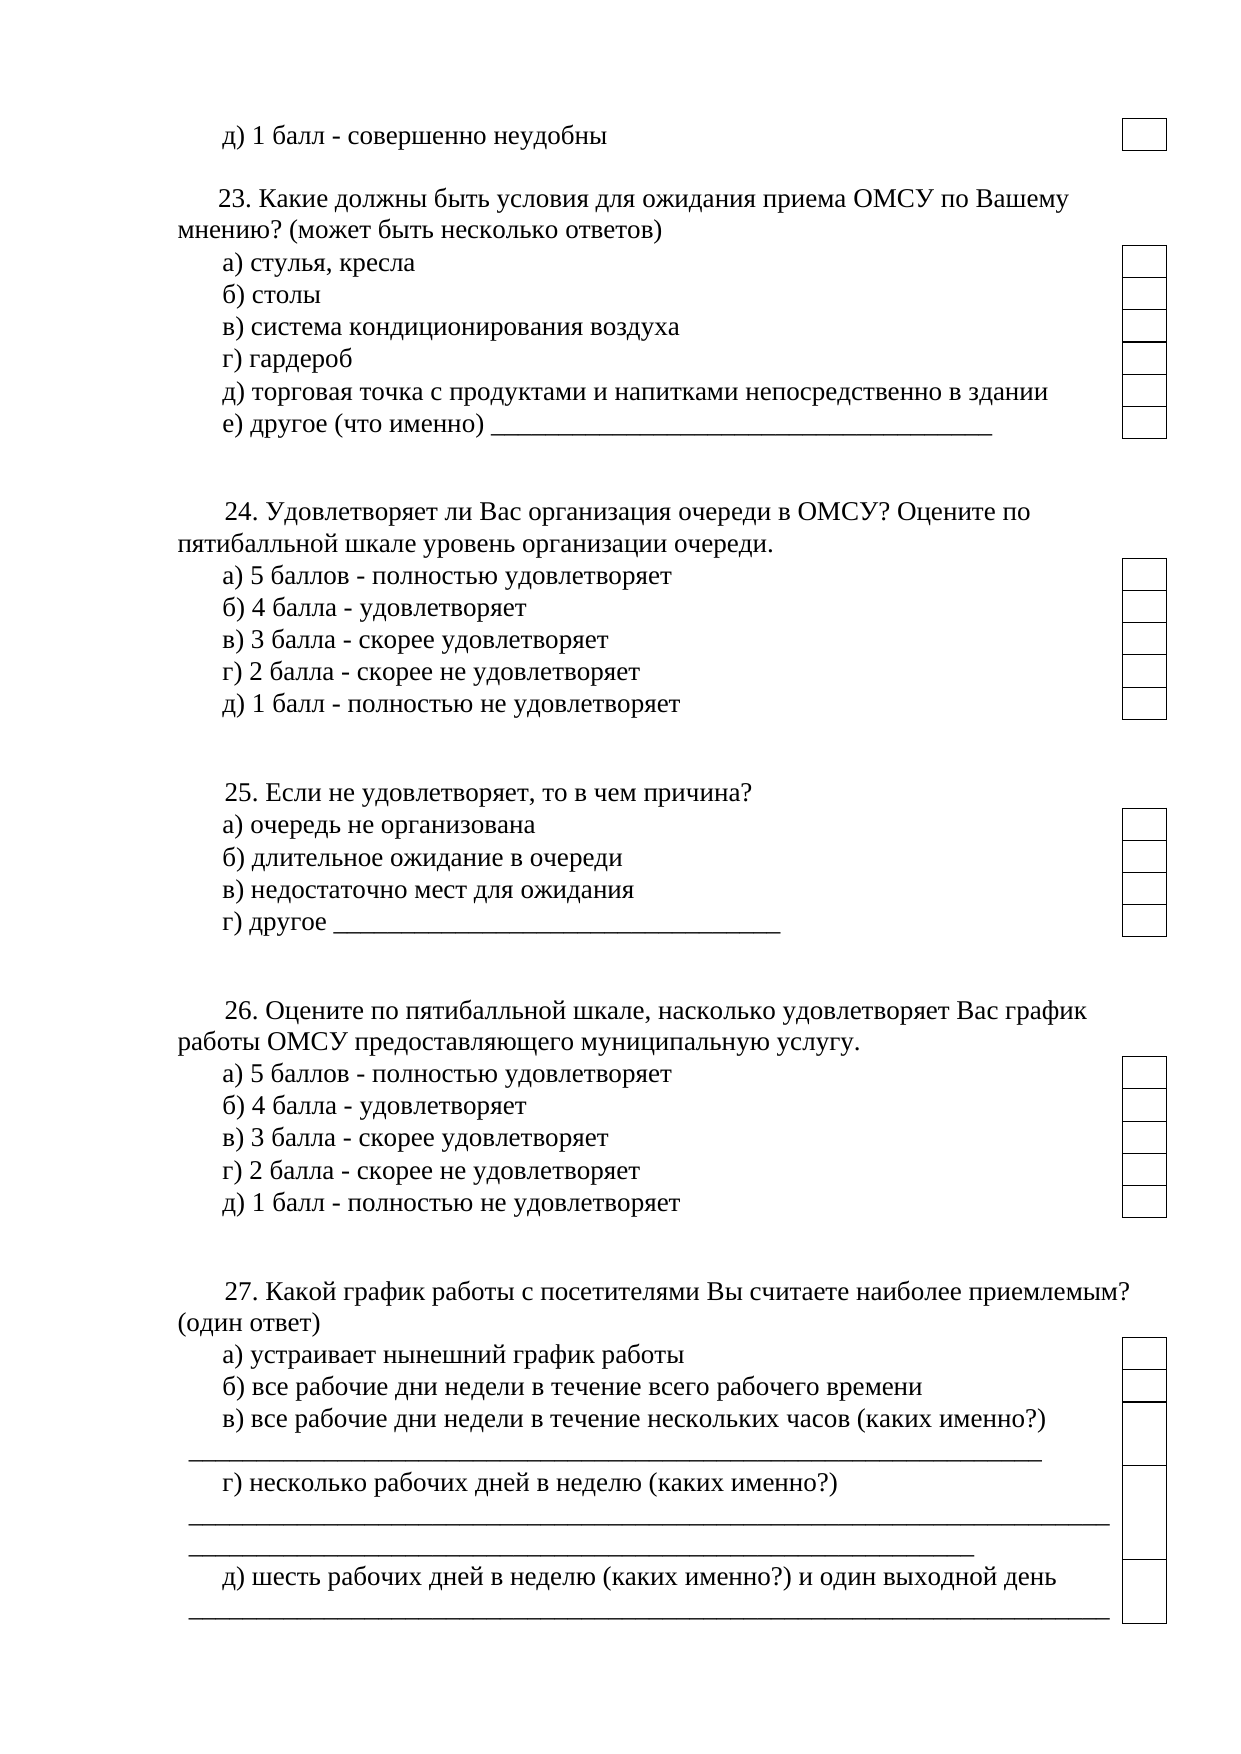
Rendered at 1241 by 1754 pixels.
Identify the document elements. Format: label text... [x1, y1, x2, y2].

table_cell д) 1 балл - полностью не удовлетворяет [177, 1185, 1122, 1217]
table_cell в) 3 балла - скорее удовлетворяет [177, 1121, 1122, 1153]
table_cell г) несколько рабочих дней в неделю (каких именно?) ______________________________________________________________________________________________________________________________ [177, 1465, 1122, 1559]
table_cell [1123, 407, 1166, 438]
text 25. Если не удовлетворяет, то в чем причина? [177, 776, 1152, 807]
table_cell [1123, 1122, 1166, 1153]
table_cell в) все рабочие дни недели в течение нескольких часов (каких именно?) _______________________________________________________________ [177, 1401, 1122, 1465]
table_cell в) 3 балла - скорее удовлетворяет [177, 622, 1122, 654]
table_cell [1123, 623, 1166, 654]
table_cell е) другое (что именно) _____________________________________ [177, 406, 1122, 438]
text 27. Какой график работы с посетителями Вы считаете наиболее приемлемым? (один ответ) [177, 1275, 1152, 1337]
table_cell [1123, 1466, 1166, 1559]
table_header [1123, 809, 1166, 840]
table_cell [1123, 375, 1166, 406]
table_cell б) все рабочие дни недели в течение всего рабочего времени [177, 1369, 1122, 1401]
table_cell [1123, 1403, 1166, 1465]
table_cell д) торговая точка с продуктами и напитками непосредственно в здании [177, 374, 1122, 406]
table_cell г) другое _________________________________ [177, 904, 1122, 936]
table_cell [1123, 119, 1166, 150]
table_header [1123, 1338, 1166, 1369]
table_cell [1123, 688, 1166, 719]
table_header [1123, 559, 1166, 590]
table_cell [1123, 278, 1166, 309]
table_cell [1123, 1154, 1166, 1185]
table_header а) устраивает нынешний график работы [177, 1337, 1122, 1369]
text 23. Какие должны быть условия для ожидания приема ОМСУ по Вашему мнению? (может быть несколько ответов) [177, 182, 1152, 245]
table_cell [1123, 343, 1166, 373]
table_cell [1123, 905, 1166, 936]
table_cell в) система кондиционирования воздуха [177, 309, 1122, 341]
table_header а) 5 баллов - полностью удовлетворяет [177, 558, 1122, 590]
table_cell б) столы [177, 277, 1122, 309]
table_cell [1123, 1186, 1166, 1217]
table_cell г) 2 балла - скорее не удовлетворяет [177, 654, 1122, 687]
table_cell б) длительное ожидание в очереди [177, 840, 1122, 872]
table_cell [1123, 1370, 1166, 1401]
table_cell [177, 1559, 1122, 1622]
table_cell [1123, 873, 1166, 904]
table_cell д) 1 балл - совершенно неудобны [177, 118, 1122, 150]
table_cell [1123, 841, 1166, 872]
table_cell [1123, 1089, 1166, 1121]
table_header [1123, 1057, 1166, 1088]
table_header а) очередь не организована [177, 808, 1122, 840]
table_cell г) гардероб [177, 341, 1122, 373]
table_cell [1123, 655, 1166, 687]
table_cell [1123, 1560, 1166, 1622]
text 24. Удовлетворяет ли Вас организация очереди в ОМСУ? Оцените по пятибалльной шкале уровень организации очереди. [177, 496, 1152, 558]
table_header а) 5 баллов - полностью удовлетворяет [177, 1056, 1122, 1088]
table_header [1123, 246, 1166, 277]
table_cell д) 1 балл - полностью не удовлетворяет [177, 687, 1122, 719]
text 26. Оцените по пятибалльной шкале, насколько удовлетворяет Вас график работы ОМСУ предоставляющего муниципальную услугу. [177, 994, 1152, 1056]
table_cell [1123, 591, 1166, 622]
table_cell г) 2 балла - скорее не удовлетворяет [177, 1153, 1122, 1185]
table_cell б) 4 балла - удовлетворяет [177, 590, 1122, 622]
table_header а) стулья, кресла [177, 245, 1122, 277]
table_cell в) недостаточно мест для ожидания [177, 872, 1122, 904]
table_cell б) 4 балла - удовлетворяет [177, 1088, 1122, 1121]
table_cell [1123, 310, 1166, 341]
